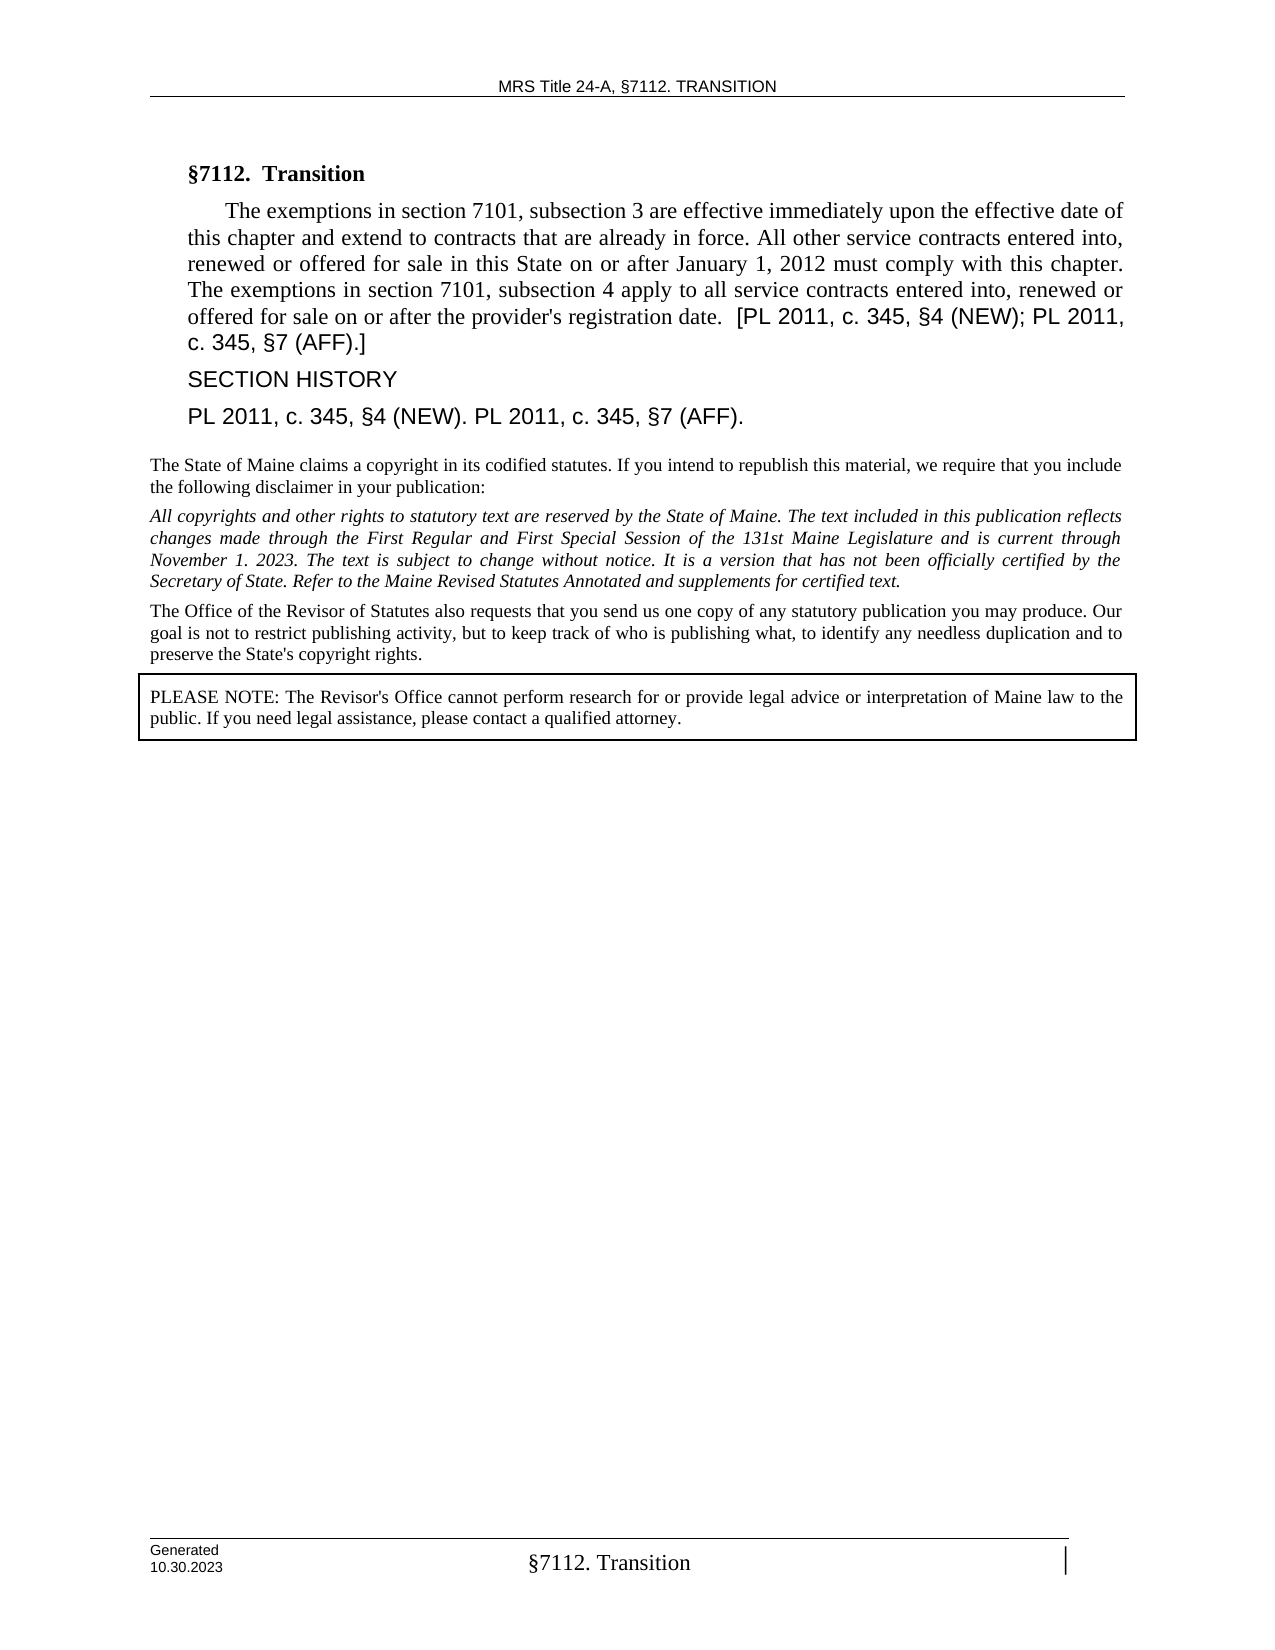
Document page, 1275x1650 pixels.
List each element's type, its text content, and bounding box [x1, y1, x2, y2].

text PLEASE NOTE: The Revisor's Office cannot perform research for or provide legal advice or interpretation of Maine law to the public. If you need legal assistance, please contact a qualified attorney. [140, 675, 1135, 739]
text All copyrights and other rights to statutory text are reserved by the State of Maine. The text included in this publication reflects changes made through the First Regular and First Special Session of the 131st Maine Legislature and is current through November 1. 2023 . The text is subject to change without notice. It is a version that has not been officially certified by the Secretary of State. Refer to the Maine Revised Statutes Annotated and supplements for certified text. [150, 505, 1125, 592]
text SECTION HISTORY [187, 366, 1125, 392]
text The Office of the Revisor of Statutes also requests that you send us one copy of any statutory publication you may produce. Our goal is not to restrict publishing activity, but to keep track of who is publishing what, to identify any needless duplication and to preserve the State's copyright rights. [150, 600, 1125, 665]
text The State of Maine claims a copyright in its codified statutes. If you intend to republish this material, we require that you include the following disclaimer in your publication: [150, 454, 1125, 497]
text The exemptions in section 7101, subsection 3 are effective immediately upon the effective date of this chapter and extend to contracts that are already in force. All other service contracts entered into, renewed or offered for sale in this State on or after January 1, 2012 must comply with this chapter. The exemptions in section 7101, subsection 4 apply to all service contracts entered into, renewed or offered for sale on or after the provider's registration date. [PL 2011, c. 345, §4 (NEW); PL 2011, c. 345, §7 (AFF).] [187, 197, 1125, 355]
text PL 2011, c. 345, §4 (NEW). PL 2011, c. 345, §7 (AFF). [187, 403, 1125, 429]
text §7112. Transition [187, 160, 1125, 187]
